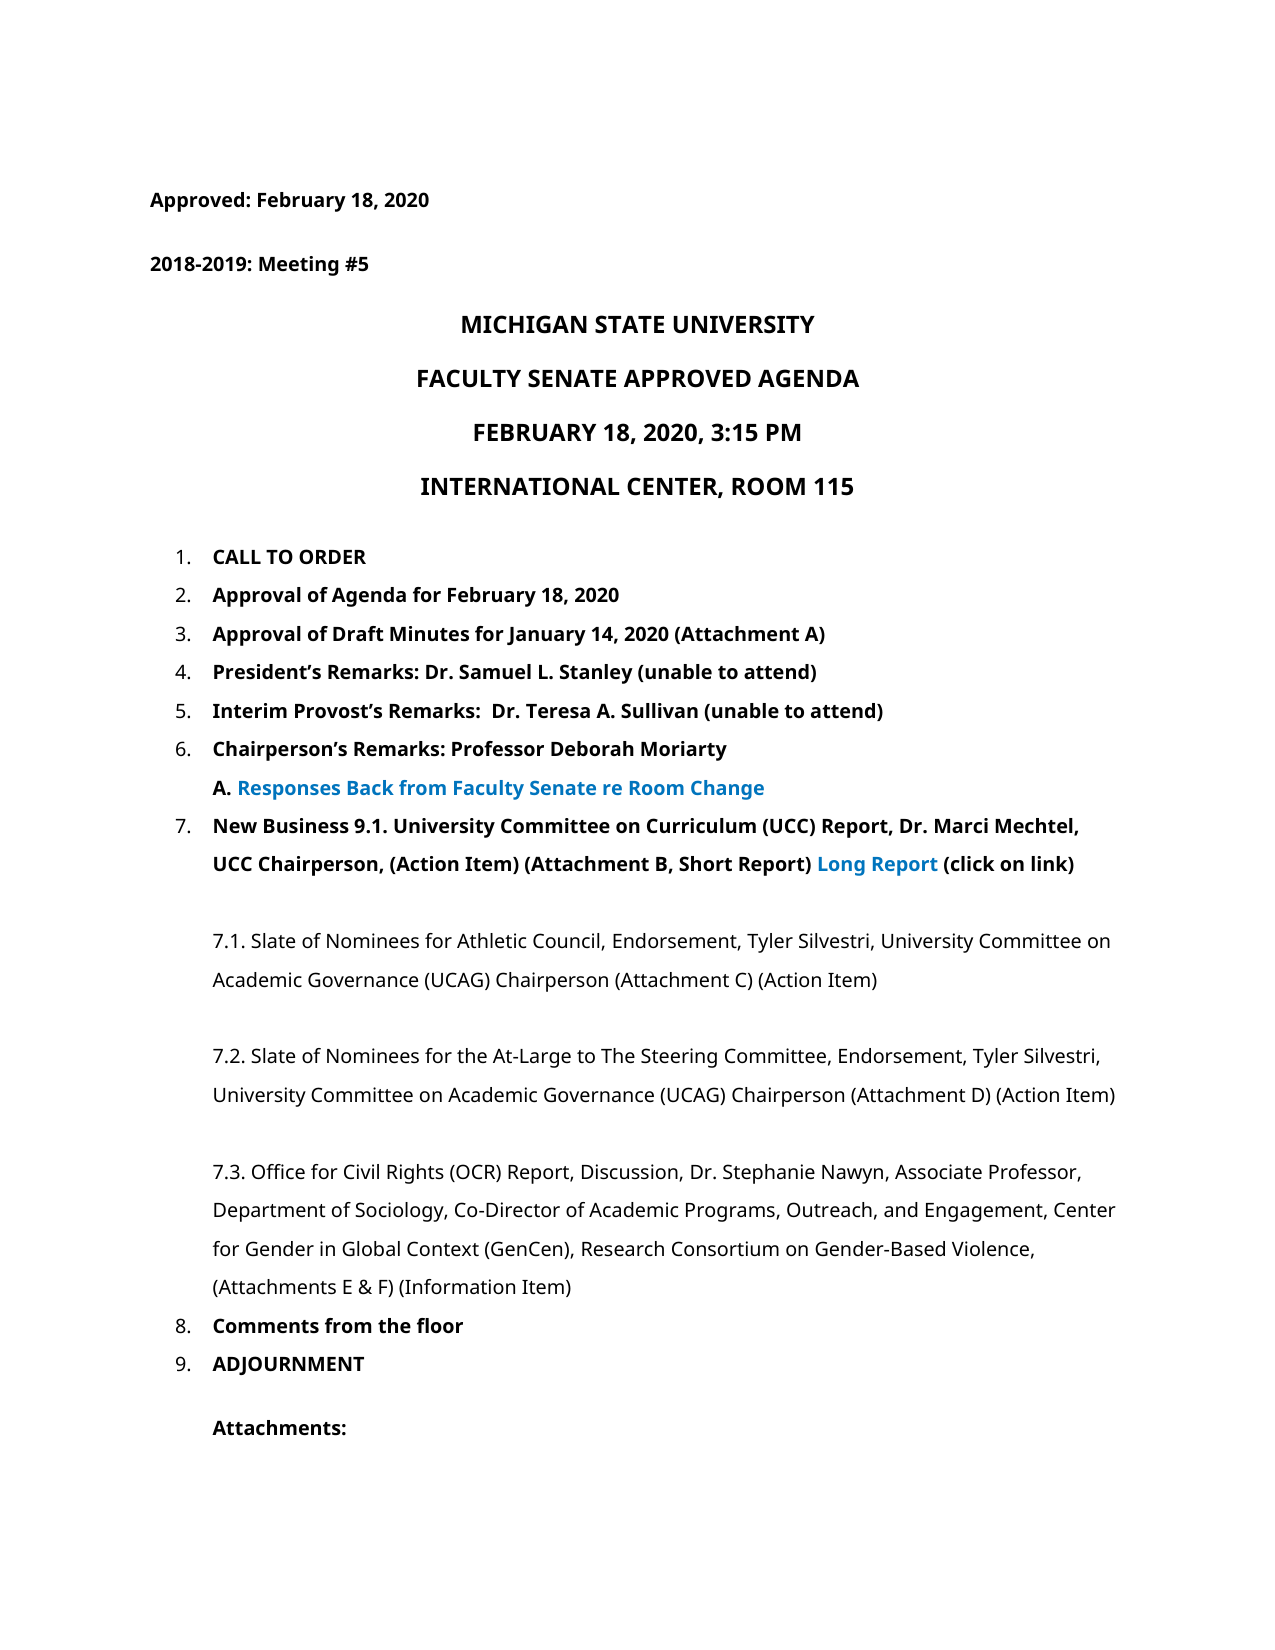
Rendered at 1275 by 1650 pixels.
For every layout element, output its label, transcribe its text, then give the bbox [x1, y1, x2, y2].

list Chairperson’s Remarks: Professor Deborah Moriarty A. Responses Back from Faculty Senate re Room Change [175, 724, 1125, 801]
text 2018-2019: Meeting #5 [150, 238, 1125, 277]
text MICHIGAN STATE UNIVERSITY [150, 302, 1125, 340]
list ADJOURNMENT [175, 1339, 1125, 1377]
list President’s Remarks: Dr. Samuel L. Stanley (unable to attend) [175, 647, 1125, 685]
list Comments from the floor [175, 1300, 1125, 1339]
list CALL TO ORDER [175, 532, 1125, 570]
list New Business 9.1. University Committee on Curriculum (UCC) Report, Dr. Marci Mechtel, UCC Chairperson, (Action Item) (Attachment B, Short Report) Long Report (click on link) 7.1. Slate of Nominees for Athletic Council, Endorsement, Tyler Silvestri, University Committee on Academic Governance (UCAG) Chairperson (Attachment C) (Action Item) 7.2. Slate of Nominees for the At-Large to The Steering Committee, Endorsement, Tyler Silvestri, University Committee on Academic Governance (UCAG) Chairperson (Attachment D) (Action Item) 7.3. Office for Civil Rights (OCR) Report, Discussion, Dr. Stephanie Nawyn, Associate Professor, Department of Sociology, Co-Director of Academic Programs, Outreach, and Engagement, Center for Gender in Global Context (GenCen), Research Consortium on Gender-Based Violence, (Attachments E & F) (Information Item) [175, 801, 1125, 1300]
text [212, 1402, 1125, 1479]
text INTERNATIONAL CENTER, ROOM 115 [150, 464, 1125, 502]
list Approval of Agenda for February 18, 2020 [175, 570, 1125, 608]
text FEBRUARY 18, 2020, 3:15 PM [150, 410, 1125, 448]
text FACULTY SENATE APPROVED AGENDA [150, 356, 1125, 394]
list Approval of Draft Minutes for January 14, 2020 (Attachment A) [175, 608, 1125, 647]
text Approved: February 18, 2020 [150, 175, 1125, 213]
list Interim Provost’s Remarks: Dr. Teresa A. Sullivan (unable to attend) [175, 685, 1125, 724]
